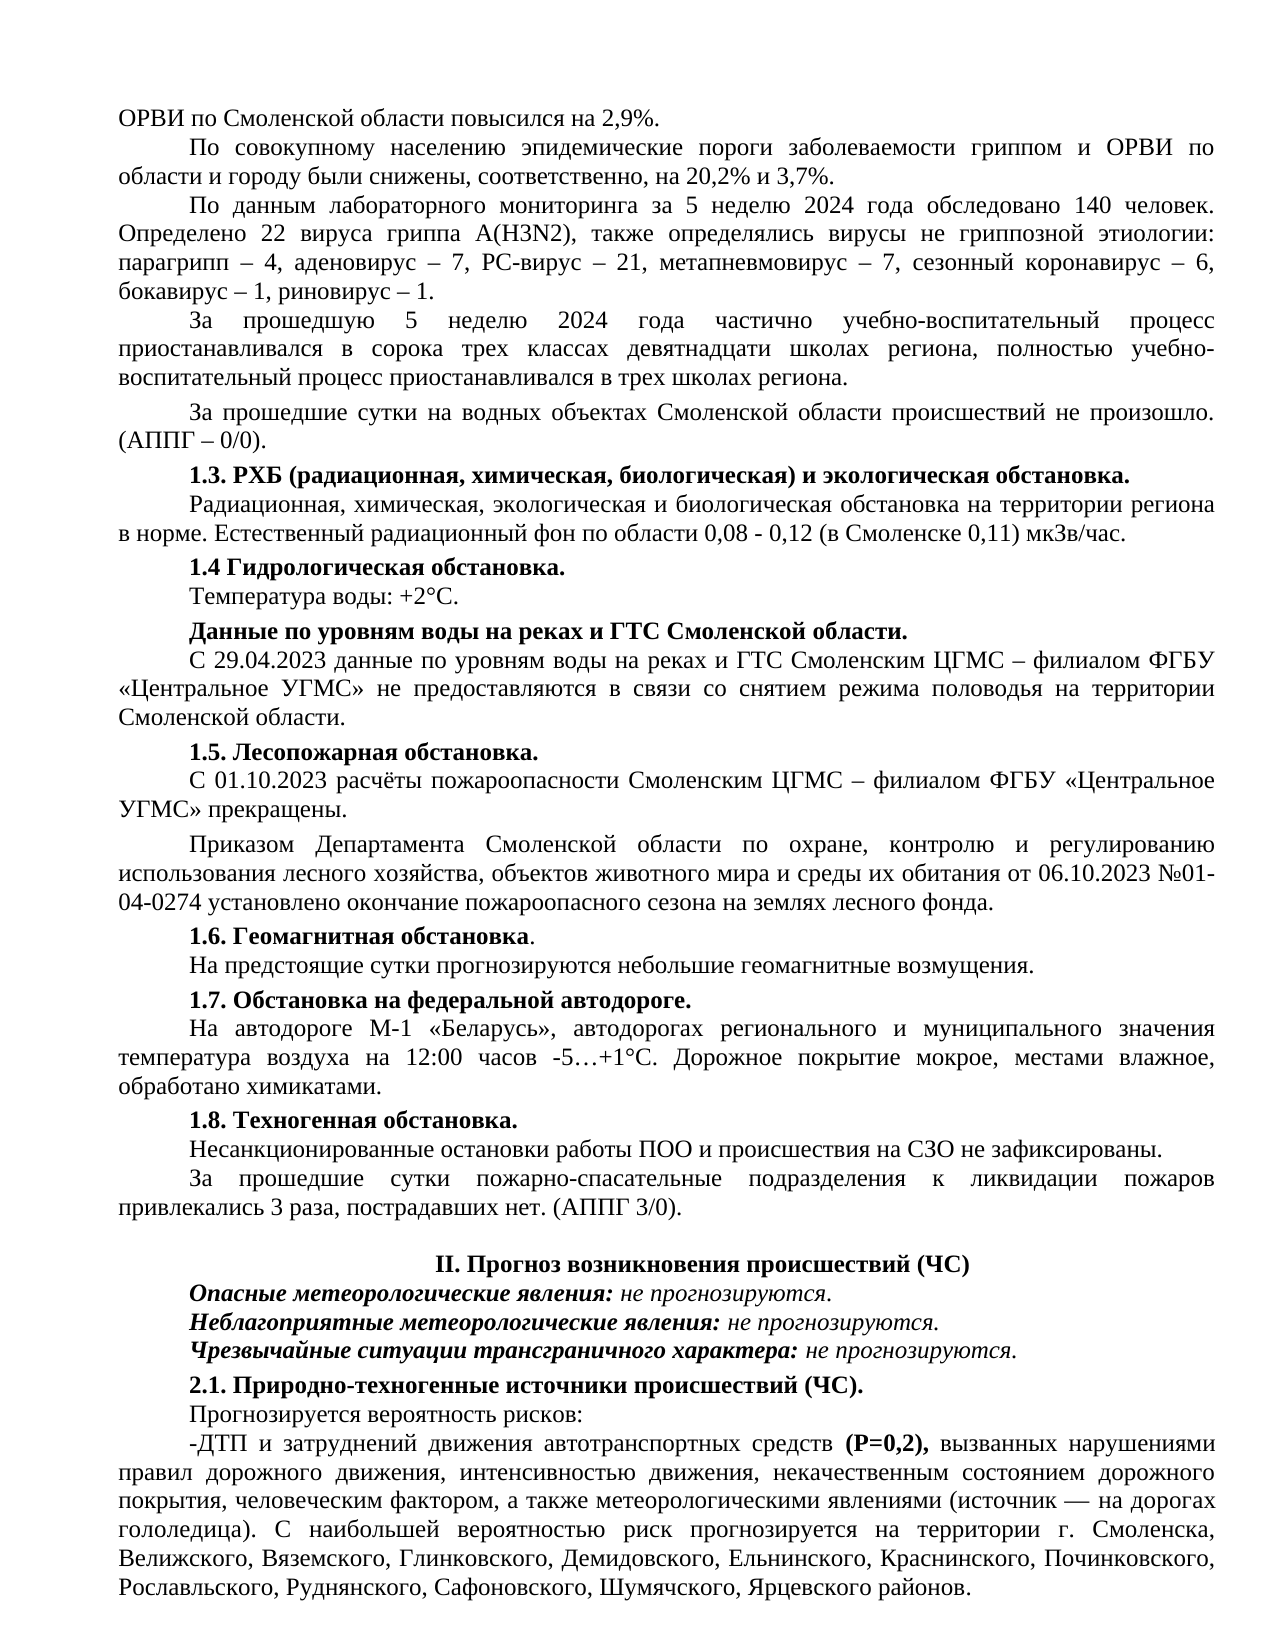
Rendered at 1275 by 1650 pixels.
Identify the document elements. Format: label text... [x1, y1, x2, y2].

text II. Прогноз возникновения происшествий (ЧС) [118, 1249, 1216, 1278]
text 1.6. Геомагнитная обстановка. [118, 921, 1216, 950]
text Данные по уровням воды на реках и ГТС Смоленской области. [118, 616, 1216, 645]
text С 29.04.2023 данные по уровням воды на реках и ГТС Смоленским ЦГМС – филиалом ФГБУ «Центральное УГМС» не предоставляются в связи со снятием режима половодья на территории Смоленской области. [118, 645, 1216, 731]
text За прошедшие сутки на водных объектах Смоленской области происшествий не произошло. (АППГ – 0/0). [118, 397, 1216, 454]
text 1.3. РХБ (радиационная, химическая, биологическая) и экологическая обстановка. [118, 460, 1216, 489]
text Неблагоприятные метеорологические явления: не прогнозируются. [118, 1307, 1216, 1336]
text Температура воды: +2°C. [118, 581, 1216, 610]
text 1.8. Техногенная обстановка. [118, 1106, 1216, 1134]
text На предстоящие сутки прогнозируются небольшие геомагнитные возмущения. [118, 950, 1216, 979]
text На автодороге М-1 «Беларусь», автодорогах регионального и муниципального значения температура воздуха на 12:00 часов -5…+1°C. Дорожное покрытие мокрое, местами влажное, обработано химикатами. [118, 1013, 1216, 1100]
text Несанкционированные остановки работы ПОО и происшествия на СЗО не зафиксированы. [118, 1134, 1216, 1163]
text За прошедшую 5 неделю 2024 года частично учебно-воспитательный процесс приостанавливался в сорока трех классах девятнадцати школах региона, полностью учебно-воспитательный процесс приостанавливался в трех школах региона. [118, 305, 1216, 391]
text 1.5. Лесопожарная обстановка. [118, 737, 1216, 766]
text Прогнозируется вероятность рисков: [118, 1399, 1216, 1428]
text 1.7. Обстановка на федеральной автодороге. [118, 985, 1216, 1013]
text 1.4 Гидрологическая обстановка. [118, 552, 1216, 581]
text Радиационная, химическая, экологическая и биологическая обстановка на территории региона в норме. Естественный радиационный фон по области 0,08 - 0,12 (в Смоленске 0,11) мкЗв/час. [118, 489, 1216, 547]
text За прошедшие сутки пожарно-спасательные подразделения к ликвидации пожаров привлекались 3 раза, пострадавших нет. (АППГ 3/0). [118, 1163, 1216, 1221]
text По данным лабораторного мониторинга за 5 неделю 2024 года обследовано 140 человек. Определено 22 вируса гриппа А(H3N2), также определялись вирусы не гриппозной этиологии: парагрипп – 4, аденовирус – 7, РС-вирус – 21, метапневмовирус – 7, сезонный коронавирус – 6, бокавирус – 1, риновирус – 1. [118, 190, 1216, 305]
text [118, 103, 1216, 132]
list Приказом Департамента Смоленской области по охране, контролю и регулированию использования лесного хозяйства, объектов животного мира и среды их обитания от 06.10.2023 №01-04-0274 установлено окончание пожароопасного сезона на землях лесного фонда. [118, 829, 1216, 915]
text С 01.10.2023 расчёты пожароопасности Смоленским ЦГМС – филиалом ФГБУ «Центральное УГМС» прекращены. [118, 766, 1216, 823]
text 2.1. Природно-техногенные источники происшествий (ЧС). [118, 1370, 1216, 1399]
text Опасные метеорологические явления: не прогнозируются. [118, 1278, 1216, 1307]
text Чрезвычайные ситуации трансграничного характера: не прогнозируются. [118, 1336, 1216, 1364]
text По совокупному населению эпидемические пороги заболеваемости гриппом и ОРВИ по области и городу были снижены, соответственно, на 20,2% и 3,7%. [118, 132, 1216, 190]
text -ДТП и затруднений движения автотранспортных средств (P=0,2), вызванных нарушениями правил дорожного движения, интенсивностью движения, некачественным состоянием дорожного покрытия, человеческим фактором, а также метеорологическими явлениями (источник — на дорогах гололедица). С наибольшей вероятностью риск прогнозируется на территории г. Смоленска, Велижского, Вяземского, Глинковского, Демидовского, Ельнинского, Краснинского, Починковского, Рославльского, Руднянского, Сафоновского, Шумячского, Ярцевского районов. [118, 1428, 1216, 1600]
